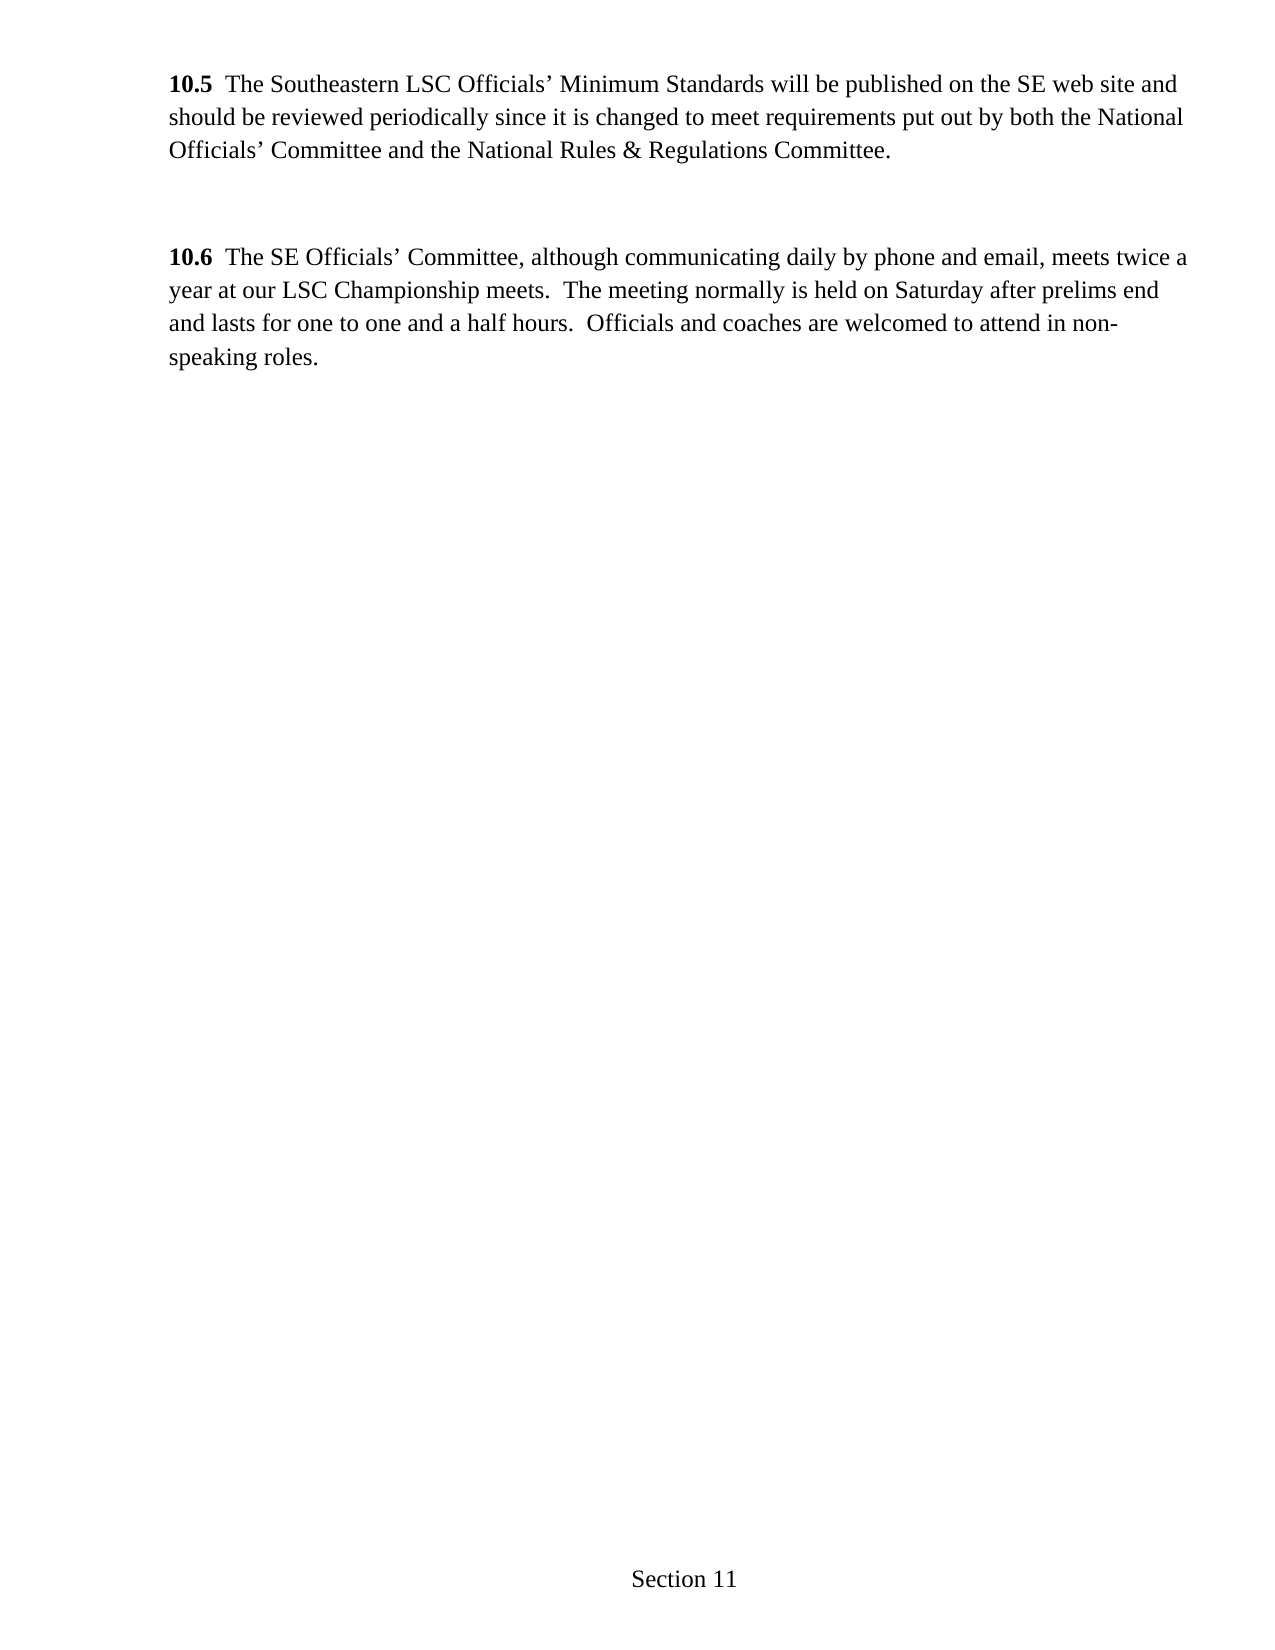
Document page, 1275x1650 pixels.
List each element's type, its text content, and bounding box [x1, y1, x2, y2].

text 10.6 The SE Officials’ Committee, although communicating daily by phone and email, meets twice a year at our LSC Championship meets. The meeting normally is held on Saturday after prelims end and lasts for one to one and a half hours. Officials and coaches are welcomed to attend in non-speaking roles. [169, 242, 1194, 370]
text 10.5 The Southeastern LSC Officials’ Minimum Standards will be published on the SE web site and should be reviewed periodically since it is changed to meet requirements put out by both the National Officials’ Committee and the National Rules & Regulations Committee. [169, 69, 1194, 163]
text Section 11 [178, 1564, 1191, 1593]
